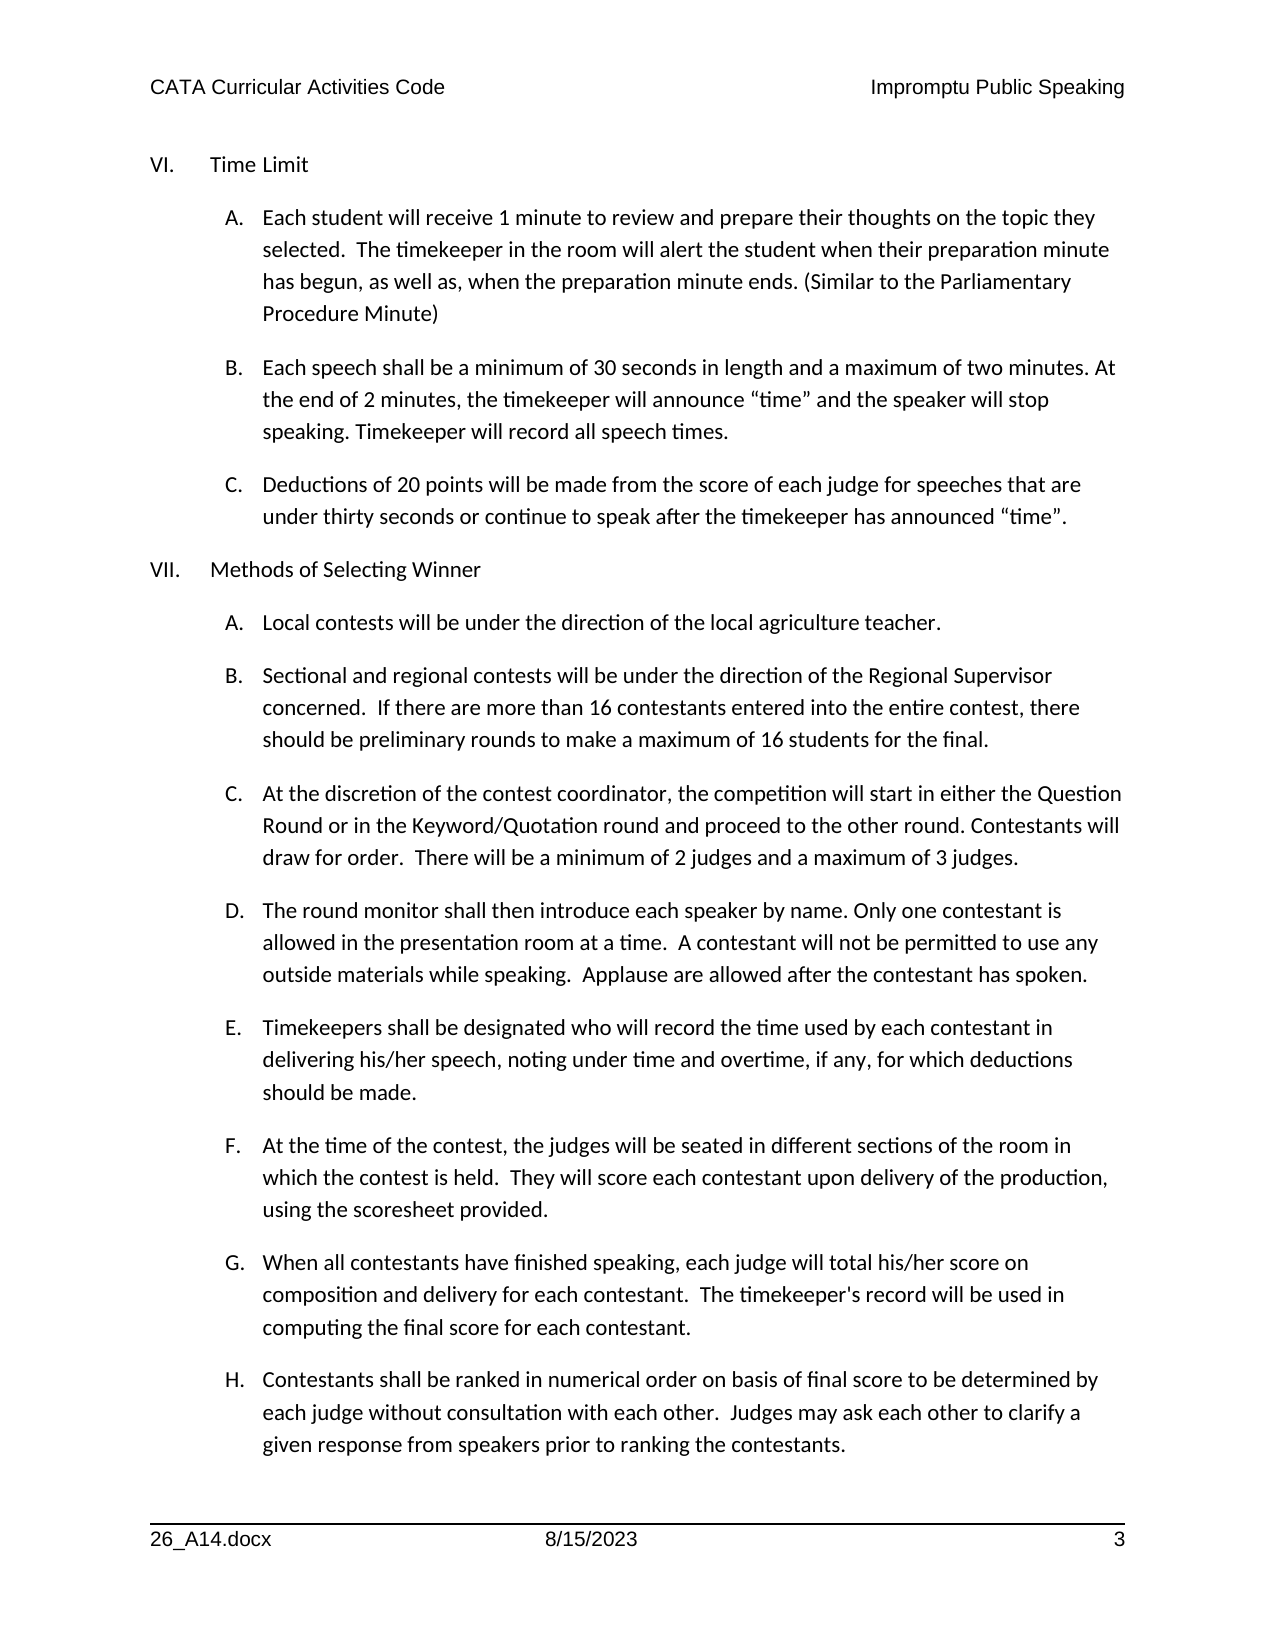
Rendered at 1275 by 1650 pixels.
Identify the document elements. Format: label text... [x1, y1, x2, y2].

list Each speech shall be a minimum of 30 seconds in length and a maximum of two minutes. At the end of 2 minutes, the timekeeper will announce “time” and the speaker will stop speaking. Timekeeper will record all speech times. [225, 353, 1125, 445]
text Time Limit [150, 150, 1125, 178]
list When all contestants have finished speaking, each judge will total his/her score on composition and delivery for each contestant. The timekeeper's record will be used in computing the final score for each contestant. [225, 1248, 1125, 1341]
list At the time of the contest, the judges will be seated in different sections of the room in which the contest is held. They will score each contestant upon delivery of the production, using the scoresheet provided. [225, 1131, 1125, 1223]
list Local contests will be under the direction of the local agriculture teacher. [225, 608, 1125, 636]
list Contestants shall be ranked in numerical order on basis of final score to be determined by each judge without consultation with each other. Judges may ask each other to clarify a given response from speakers prior to ranking the contestants. [225, 1366, 1125, 1458]
list Timekeepers shall be designated who will record the time used by each contestant in delivering his/her speech, noting under time and overtime, if any, for which deductions should be made. [225, 1013, 1125, 1106]
list Sectional and regional contests will be under the direction of the Regional Supervisor concerned. If there are more than 16 contestants entered into the entire contest, there should be preliminary rounds to make a maximum of 16 students for the final. [225, 661, 1125, 754]
list Deductions of 20 points will be made from the score of each judge for speeches that are under thirty seconds or continue to speak after the timekeeper has announced “time”. [225, 470, 1125, 530]
text Methods of Selecting Winner [150, 555, 1125, 583]
list Each student will receive 1 minute to review and prepare their thoughts on the topic they selected. The timekeeper in the room will alert the student when their preparation minute has begun, as well as, when the preparation minute ends. (Similar to the Parliamentary Procedure Minute) [225, 203, 1125, 328]
list At the discretion of the contest coordinator, the competition will start in either the Question Round or in the Keyword/Quotation round and proceed to the other round. Contestants will draw for order. There will be a minimum of 2 judges and a maximum of 3 judges. [225, 779, 1125, 871]
list The round monitor shall then introduce each speaker by name. Only one contestant is allowed in the presentation room at a time. A contestant will not be permitted to use any outside materials while speaking. Applause are allowed after the contestant has spoken. [225, 896, 1125, 988]
